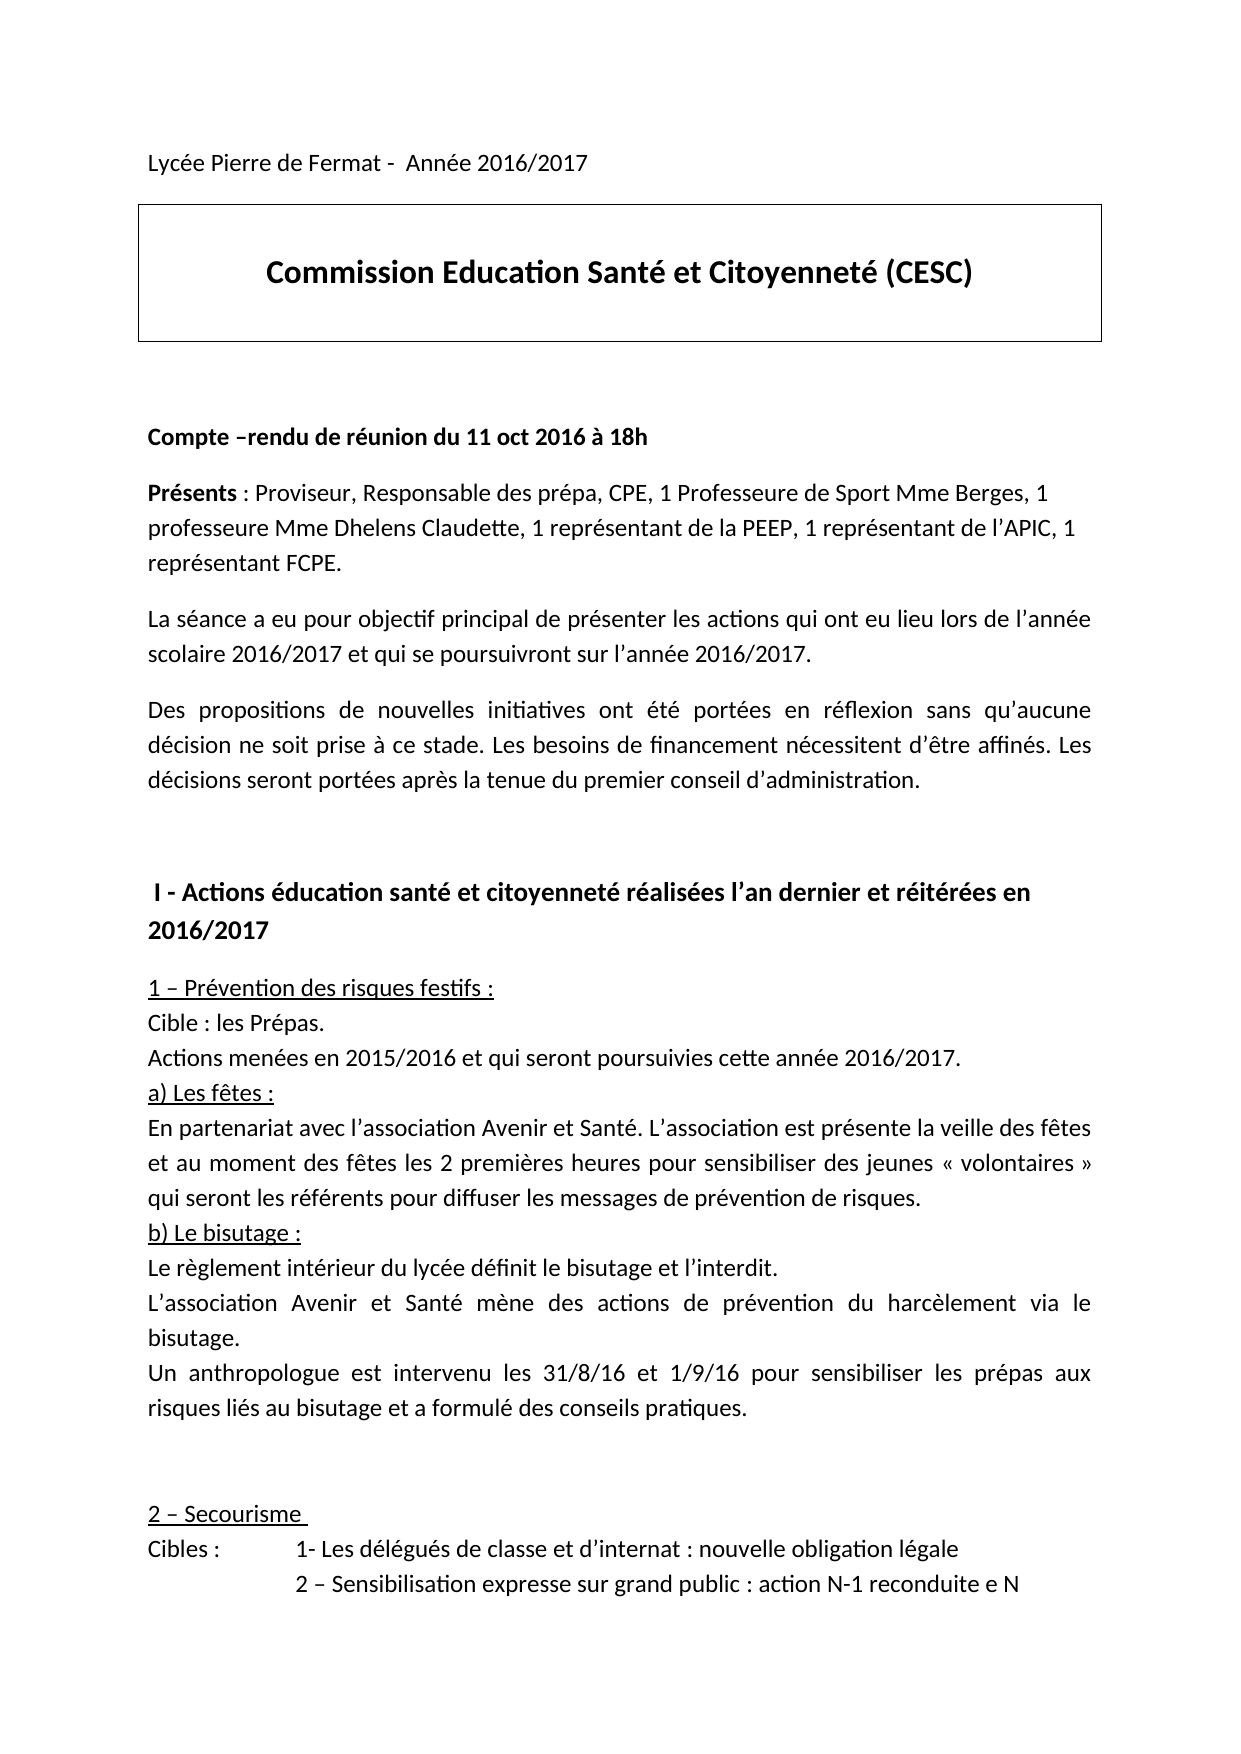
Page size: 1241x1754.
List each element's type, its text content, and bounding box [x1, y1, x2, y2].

text Cible : les Prépas. [148, 1007, 1093, 1038]
text Présents : Proviseur, Responsable des prépa, CPE, 1 Professeure de Sport Mme Berges, 1 professeure Mme Dhelens Claudette, 1 représentant de la PEEP, 1 représentant de l’APIC, 1 représentant FCPE. [148, 477, 1093, 578]
text Lycée Pierre de Fermat - Année 2016/2017 [148, 148, 1093, 178]
text 1 – Prévention des risques festifs : [148, 972, 1093, 1003]
text 2 – Secourisme [148, 1498, 1093, 1528]
text 2 – Sensibilisation expresse sur grand public : action N-1 reconduite e N [148, 1568, 1093, 1598]
text Compte –rendu de réunion du 11 oct 2016 à 18h [148, 421, 1093, 452]
text b) Le bisutage : [148, 1217, 1093, 1248]
text Cibles : 1- Les délégués de classe et d’internat : nouvelle obligation légale [148, 1533, 1093, 1563]
text La séance a eu pour objectif principal de présenter les actions qui ont eu lieu lors de l’année scolaire 2016/2017 et qui se poursuivront sur l’année 2016/2017. [148, 603, 1093, 669]
text En partenariat avec l’association Avenir et Santé. L’association est présente la veille des fêtes et au moment des fêtes les 2 premières heures pour sensibiliser des jeunes « volontaires » qui seront les référents pour diffuser les messages de prévention de risques. [148, 1112, 1093, 1213]
text Le règlement intérieur du lycée définit le bisutage et l’interdit. [148, 1252, 1093, 1283]
text a) Les fêtes : [148, 1077, 1093, 1108]
text L’association Avenir et Santé mène des actions de prévention du harcèlement via le bisutage. [148, 1287, 1093, 1353]
text Commission Education Santé et Citoyenneté (CESC) [139, 248, 1101, 291]
text I - Actions éducation santé et citoyenneté réalisées l’an dernier et réitérées en 2016/2017 [148, 876, 1093, 947]
text Des propositions de nouvelles initiatives ont été portées en réflexion sans qu’aucune décision ne soit prise à ce stade. Les besoins de financement nécessitent d’être affinés. Les décisions seront portées après la tenue du premier conseil d’administration. [148, 694, 1093, 794]
text Un anthropologue est intervenu les 31/8/16 et 1/9/16 pour sensibiliser les prépas aux risques liés au bisutage et a formulé des conseils pratiques. [148, 1357, 1093, 1423]
text Actions menées en 2015/2016 et qui seront poursuivies cette année 2016/2017. [148, 1042, 1093, 1073]
